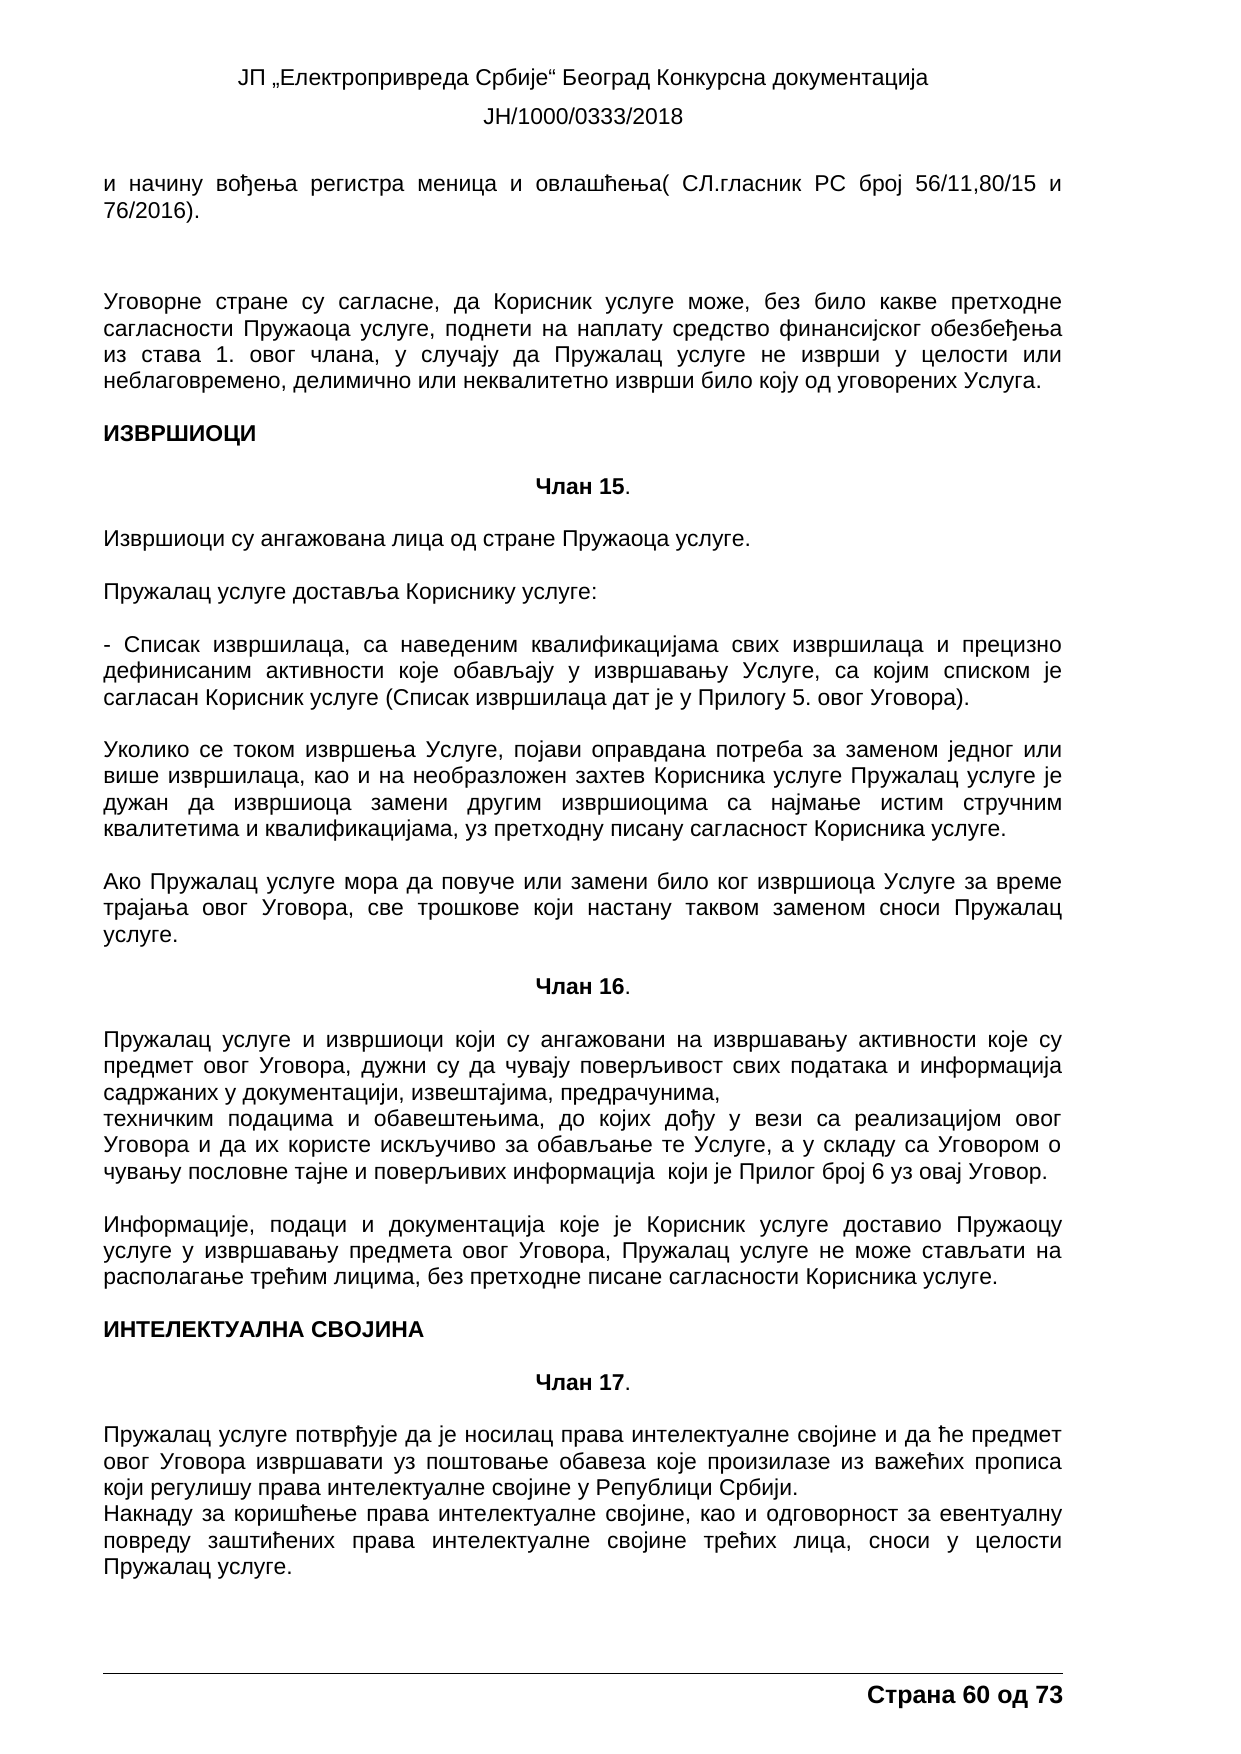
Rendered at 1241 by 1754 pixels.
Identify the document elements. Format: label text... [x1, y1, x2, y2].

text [103, 170, 1063, 223]
text ИЗВРШИОЦИ [103, 420, 1063, 446]
text Информације, подаци и документација које је Корисник услуге доставио Пружаоцу услуге у извршавању предмета овог Уговора, Пружалац услуге не може стављати на располагање трећим лицима, без претходне писане сагласности Корисника услуге. [103, 1211, 1063, 1289]
text ИНТЕЛЕКТУАЛНА СВОЈИНА [103, 1316, 1063, 1342]
text Пружалац услуге и извршиоци који су ангажовани на извршавању активности које су предмет овог Уговора, дужни су да чувају поверљивост свих података и информација садржаних у документацији, извештајима, предрачунима, [103, 1026, 1063, 1105]
text Ако Пружалац услуге мора да повуче или замени било ког извршиоца Услуге за време трајања овог Уговора, све трошкове који настану таквом заменом сноси Пружалац услуге. [103, 868, 1063, 947]
text Уговорне стране су сагласне, да Корисник услуге може, без било какве претходне сагласности Пружаоца услуге, поднети на наплату средство финансијског обезбеђења из става 1. овог члана, у случају да Пружалац услуге не изврши у целости или неблаговремено, делимично или неквалитетно изврши било коју од уговорених Услуга. [103, 288, 1063, 393]
text - Списак извршилаца, са наведеним квалификацијама свих извршилаца и прецизно дефинисаним активности које обављају у извршавању Услуге, са којим списком је сагласан Корисник услуге (Списак извршилаца дат је у Прилогу 5. овог Уговора). [103, 631, 1063, 710]
text Уколико се током извршења Услуге, појави оправдана потреба за заменом једног или више извршилаца, као и на необразложен захтев Корисника услуге Пружалац услуге је дужан да извршиоца замени другим извршиоцима са најмање истим стручним квалитетима и квалификацијама, уз претходну писану сагласност Корисника услуге. [103, 736, 1063, 842]
text Члан 16. [103, 973, 1063, 1000]
text Извршиоци су ангажована лица од стране Пружаоца услуге. [103, 525, 1063, 552]
text Накнаду за коришћење права интелектуалне својине, као и одговорност за евентуалну повреду заштићених права интелектуалне својине трећих лица, сноси у целости Пружалац услуге. [103, 1500, 1063, 1579]
text Члан 15. [103, 473, 1063, 499]
text Пружалац услуге доставља Кориснику услуге: [103, 578, 1063, 604]
text Пружалац услуге потврђује да је носилац права интелектуалне својине и да ће предмет овог Уговора извршавати уз поштовање обавеза које произилазе из важећих прописа који регулишу права интелектуалне својине у Републици Србији. [103, 1421, 1063, 1500]
text Члан 17. [103, 1369, 1063, 1395]
text техничким подацима и обавештењима, до којих дођу у вези са реализацијом овог Уговора и да их користе искључиво за обављање те Услугe, а у складу са Уговором о чувању пословне тајне и поверљивих информација који је Прилог број 6 уз овај Уговор. [103, 1105, 1063, 1184]
